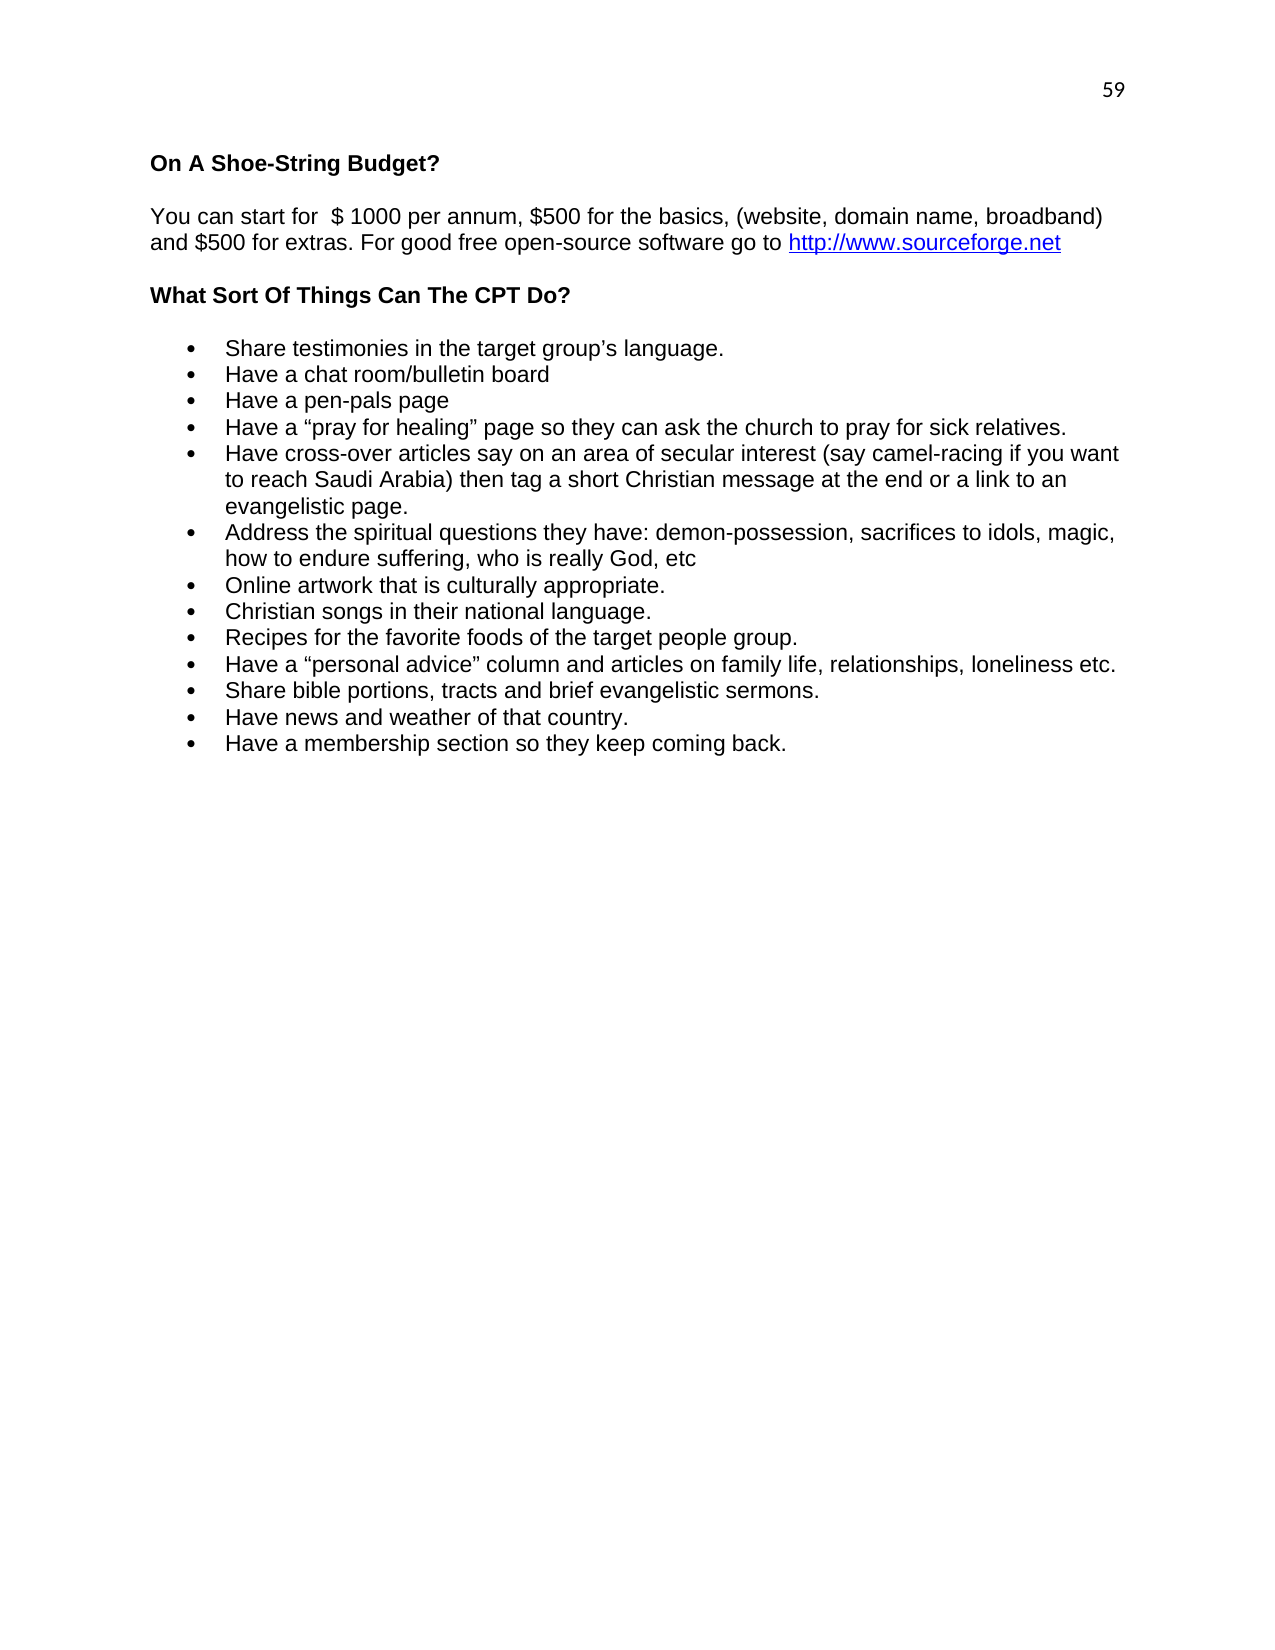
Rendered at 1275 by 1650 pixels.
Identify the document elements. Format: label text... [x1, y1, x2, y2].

list Share bible portions, tracts and brief evangelistic sermons. [187, 677, 1125, 703]
text On A Shoe-String Budget? [150, 150, 1125, 176]
list Recipes for the favorite foods of the target people group. [187, 624, 1125, 651]
text You can start for $ 1000 per annum, $500 for the basics, (website, domain name, broadband) and $500 for extras. For good free open-source software go to http://www.sourceforge.net [150, 203, 1125, 255]
list Have a chat room/bulletin board [187, 361, 1125, 387]
list Address the spiritual questions they have: demon-possession, sacrifices to idols, magic, how to endure suffering, who is really God, etc [187, 519, 1125, 572]
list Have a pen-pals page [187, 387, 1125, 413]
list Have cross-over articles say on an area of secular interest (say camel-racing if you want to reach Saudi Arabia) then tag a short Christian message at the end or a link to an evangelistic page. [187, 440, 1125, 519]
list Christian songs in their national language. [187, 598, 1125, 624]
text What Sort Of Things Can The CPT Do? [150, 282, 1125, 308]
list Have a membership section so they keep coming back. [187, 730, 1125, 756]
list Share testimonies in the target group’s language. [187, 334, 1125, 361]
list Have news and weather of that country. [187, 703, 1125, 730]
list Have a “pray for healing” page so they can ask the church to pray for sick relatives. [187, 413, 1125, 440]
list Have a “personal advice” column and articles on family life, relationships, loneliness etc. [187, 651, 1125, 677]
list Online artwork that is culturally appropriate. [187, 572, 1125, 598]
